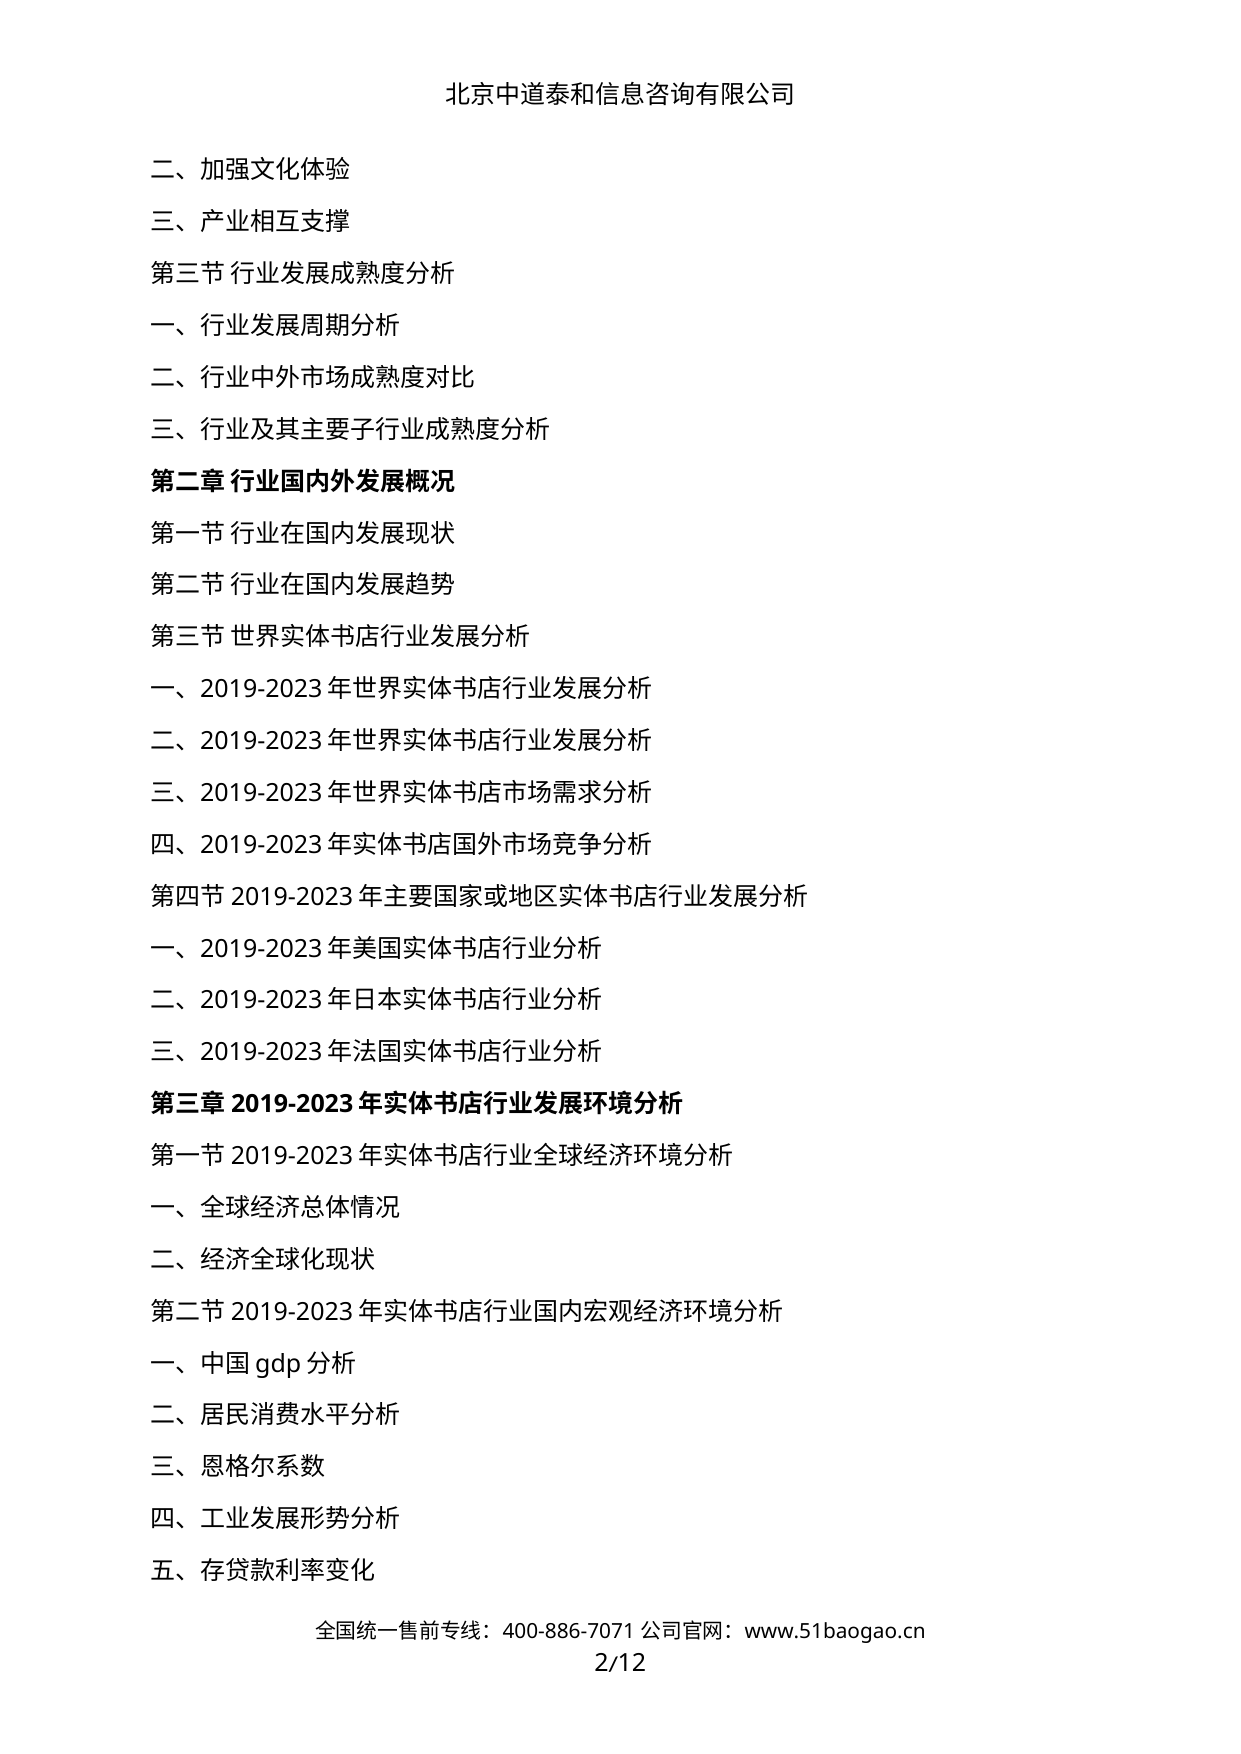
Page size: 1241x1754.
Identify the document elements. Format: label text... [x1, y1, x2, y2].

text 第一节 2019-2023年实体书店行业全球经济环境分析 [150, 1136, 1090, 1172]
text 第三节 世界实体书店行业发展分析 [150, 617, 1090, 653]
text 一、全球经济总体情况 [150, 1187, 1090, 1224]
text 二、居民消费水平分析 [150, 1395, 1090, 1431]
text 三、2019-2023年世界实体书店市场需求分析 [150, 772, 1090, 809]
text 三、2019-2023年法国实体书店行业分析 [150, 1032, 1090, 1068]
text 第三节 行业发展成熟度分析 [150, 254, 1090, 290]
text 三、产业相互支撑 [150, 202, 1090, 238]
text 第一节 行业在国内发展现状 [150, 513, 1090, 549]
text 一、中国gdp分析 [150, 1343, 1090, 1379]
text 一、2019-2023年世界实体书店行业发展分析 [150, 669, 1090, 705]
text 第二章 行业国内外发展概况 [150, 461, 1090, 497]
text 二、2019-2023年世界实体书店行业发展分析 [150, 721, 1090, 757]
text 第三章 2019-2023年实体书店行业发展环境分析 [150, 1084, 1090, 1120]
text 一、2019-2023年美国实体书店行业分析 [150, 928, 1090, 964]
text 二、经济全球化现状 [150, 1239, 1090, 1276]
text 第四节 2019-2023年主要国家或地区实体书店行业发展分析 [150, 876, 1090, 912]
text 三、行业及其主要子行业成熟度分析 [150, 409, 1090, 446]
text 二、2019-2023年日本实体书店行业分析 [150, 980, 1090, 1016]
text 四、工业发展形势分析 [150, 1499, 1090, 1535]
text 四、2019-2023年实体书店国外市场竞争分析 [150, 824, 1090, 861]
text 第二节 行业在国内发展趋势 [150, 565, 1090, 601]
text 二、加强文化体验 [150, 150, 1090, 186]
text 第二节 2019-2023年实体书店行业国内宏观经济环境分析 [150, 1291, 1090, 1327]
text 二、行业中外市场成熟度对比 [150, 357, 1090, 394]
text 五、存贷款利率变化 [150, 1551, 1090, 1587]
text 一、行业发展周期分析 [150, 306, 1090, 342]
text 三、恩格尔系数 [150, 1447, 1090, 1483]
